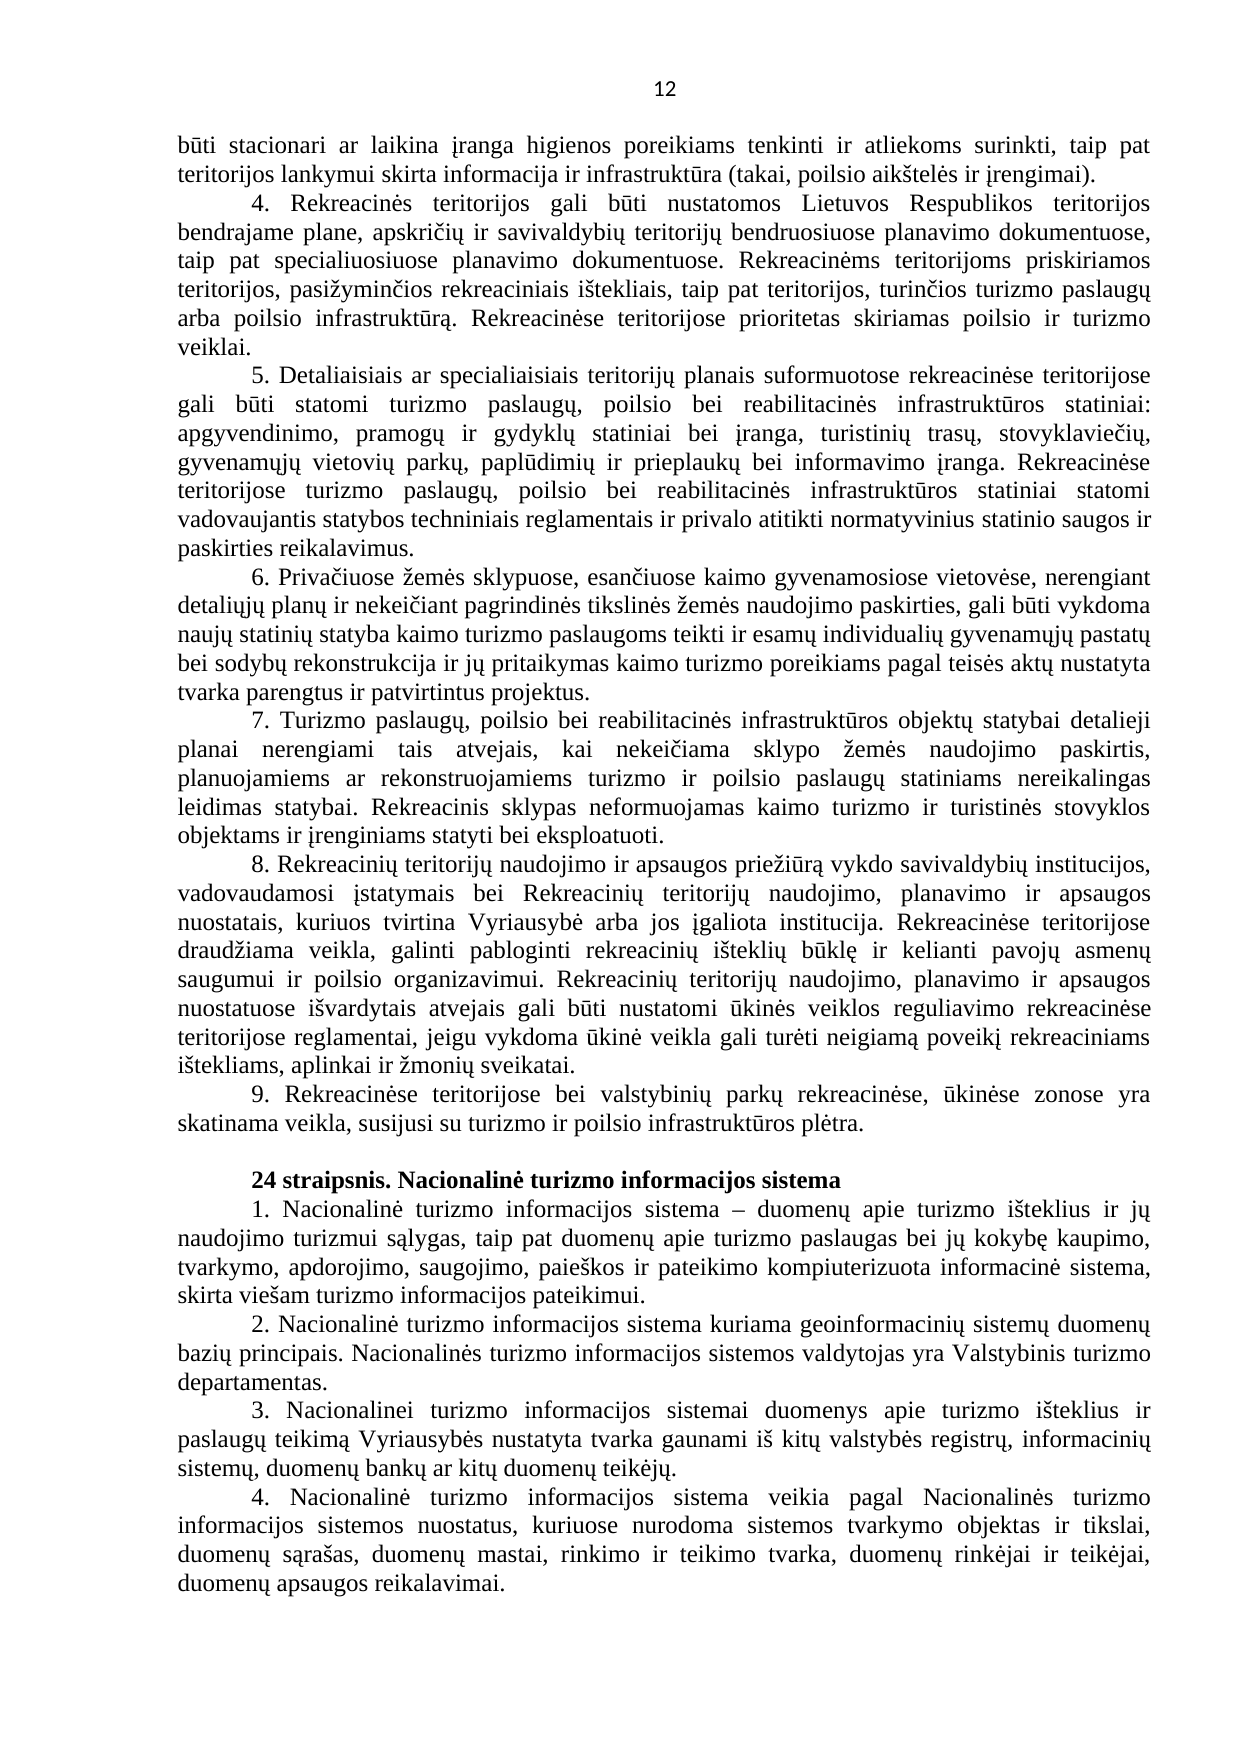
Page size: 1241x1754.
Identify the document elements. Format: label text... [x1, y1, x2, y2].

text 2. Nacionalinė turizmo informacijos sistema kuriama geoinformacinių sistemų duomenų bazių principais. Nacionalinės turizmo informacijos sistemos valdytojas yra Valstybinis turizmo departamentas. [177, 1309, 1152, 1396]
text 4. Rekreacinės teritorijos gali būti nustatomos Lietuvos Respublikos teritorijos bendrajame plane, apskričių ir savivaldybių teritorijų bendruosiuose planavimo dokumentuose, taip pat specialiuosiuose planavimo dokumentuose. Rekreacinėms teritorijoms priskiriamos teritorijos, pasižyminčios rekreaciniais ištekliais, taip pat teritorijos, turinčios turizmo paslaugų arba poilsio infrastruktūrą. Rekreacinėse teritorijose prioritetas skiriamas poilsio ir turizmo veiklai. [177, 188, 1152, 361]
text 24 straipsnis. Nacionalinė turizmo informacijos sistema [177, 1166, 1152, 1194]
text 1. Nacionalinė turizmo informacijos sistema – duomenų apie turizmo išteklius ir jų naudojimo turizmui sąlygas, taip pat duomenų apie turizmo paslaugas bei jų kokybę kaupimo, tvarkymo, apdorojimo, saugojimo, paieškos ir pateikimo kompiuterizuota informacinė sistema, skirta viešam turizmo informacijos pateikimui. [177, 1194, 1152, 1309]
text 4. Nacionalinė turizmo informacijos sistema veikia pagal Nacionalinės turizmo informacijos sistemos nuostatus, kuriuose nurodoma sistemos tvarkymo objektas ir tikslai, duomenų sąrašas, duomenų mastai, rinkimo ir teikimo tvarka, duomenų rinkėjai ir teikėjai, duomenų apsaugos reikalavimai. [177, 1482, 1152, 1597]
text 7. Turizmo paslaugų, poilsio bei reabilitacinės infrastruktūros objektų statybai detalieji planai nerengiami tais atvejais, kai nekeičiama sklypo žemės naudojimo paskirtis, planuojamiems ar rekonstruojamiems turizmo ir poilsio paslaugų statiniams nereikalingas leidimas statybai. Rekreacinis sklypas neformuojamas kaimo turizmo ir turistinės stovyklos objektams ir įrenginiams statyti bei eksploatuoti. [177, 706, 1152, 849]
text 8. Rekreacinių teritorijų naudojimo ir apsaugos priežiūrą vykdo savivaldybių institucijos, vadovaudamosi įstatymais bei Rekreacinių teritorijų naudojimo, planavimo ir apsaugos nuostatais, kuriuos tvirtina Vyriausybė arba jos įgaliota institucija. Rekreacinėse teritorijose draudžiama veikla, galinti pabloginti rekreacinių išteklių būklę ir kelianti pavojų asmenų saugumui ir poilsio organizavimui. Rekreacinių teritorijų naudojimo, planavimo ir apsaugos nuostatuose išvardytais atvejais gali būti nustatomi ūkinės veiklos reguliavimo rekreacinėse teritorijose reglamentai, jeigu vykdoma ūkinė veikla gali turėti neigiamą poveikį rekreaciniams ištekliams, aplinkai ir žmonių sveikatai. [177, 849, 1152, 1079]
text 6. Privačiuose žemės sklypuose, esančiuose kaimo gyvenamosiose vietovėse, nerengiant detaliųjų planų ir nekeičiant pagrindinės tikslinės žemės naudojimo paskirties, gali būti vykdoma naujų statinių statyba kaimo turizmo paslaugoms teikti ir esamų individualių gyvenamųjų pastatų bei sodybų rekonstrukcija ir jų pritaikymas kaimo turizmo poreikiams pagal teisės aktų nustatyta tvarka parengtus ir patvirtintus projektus. [177, 562, 1152, 706]
text 3. Nacionalinei turizmo informacijos sistemai duomenys apie turizmo išteklius ir paslaugų teikimą Vyriausybės nustatyta tvarka gaunami iš kitų valstybės registrų, informacinių sistemų, duomenų bankų ar kitų duomenų teikėjų. [177, 1396, 1152, 1482]
text 5. Detaliaisiais ar specialiaisiais teritorijų planais suformuotose rekreacinėse teritorijose gali būti statomi turizmo paslaugų, poilsio bei reabilitacinės infrastruktūros statiniai: apgyvendinimo, pramogų ir gydyklų statiniai bei įranga, turistinių trasų, stovyklaviečių, gyvenamųjų vietovių parkų, paplūdimių ir prieplaukų bei informavimo įranga. Rekreacinėse teritorijose turizmo paslaugų, poilsio bei reabilitacinės infrastruktūros statiniai statomi vadovaujantis statybos techniniais reglamentais ir privalo atitikti normatyvinius statinio saugos ir paskirties reikalavimus. [177, 361, 1152, 562]
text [177, 131, 1152, 188]
text 9. Rekreacinėse teritorijose bei valstybinių parkų rekreacinėse, ūkinėse zonose yra skatinama veikla, susijusi su turizmo ir poilsio infrastruktūros plėtra. [177, 1079, 1152, 1137]
